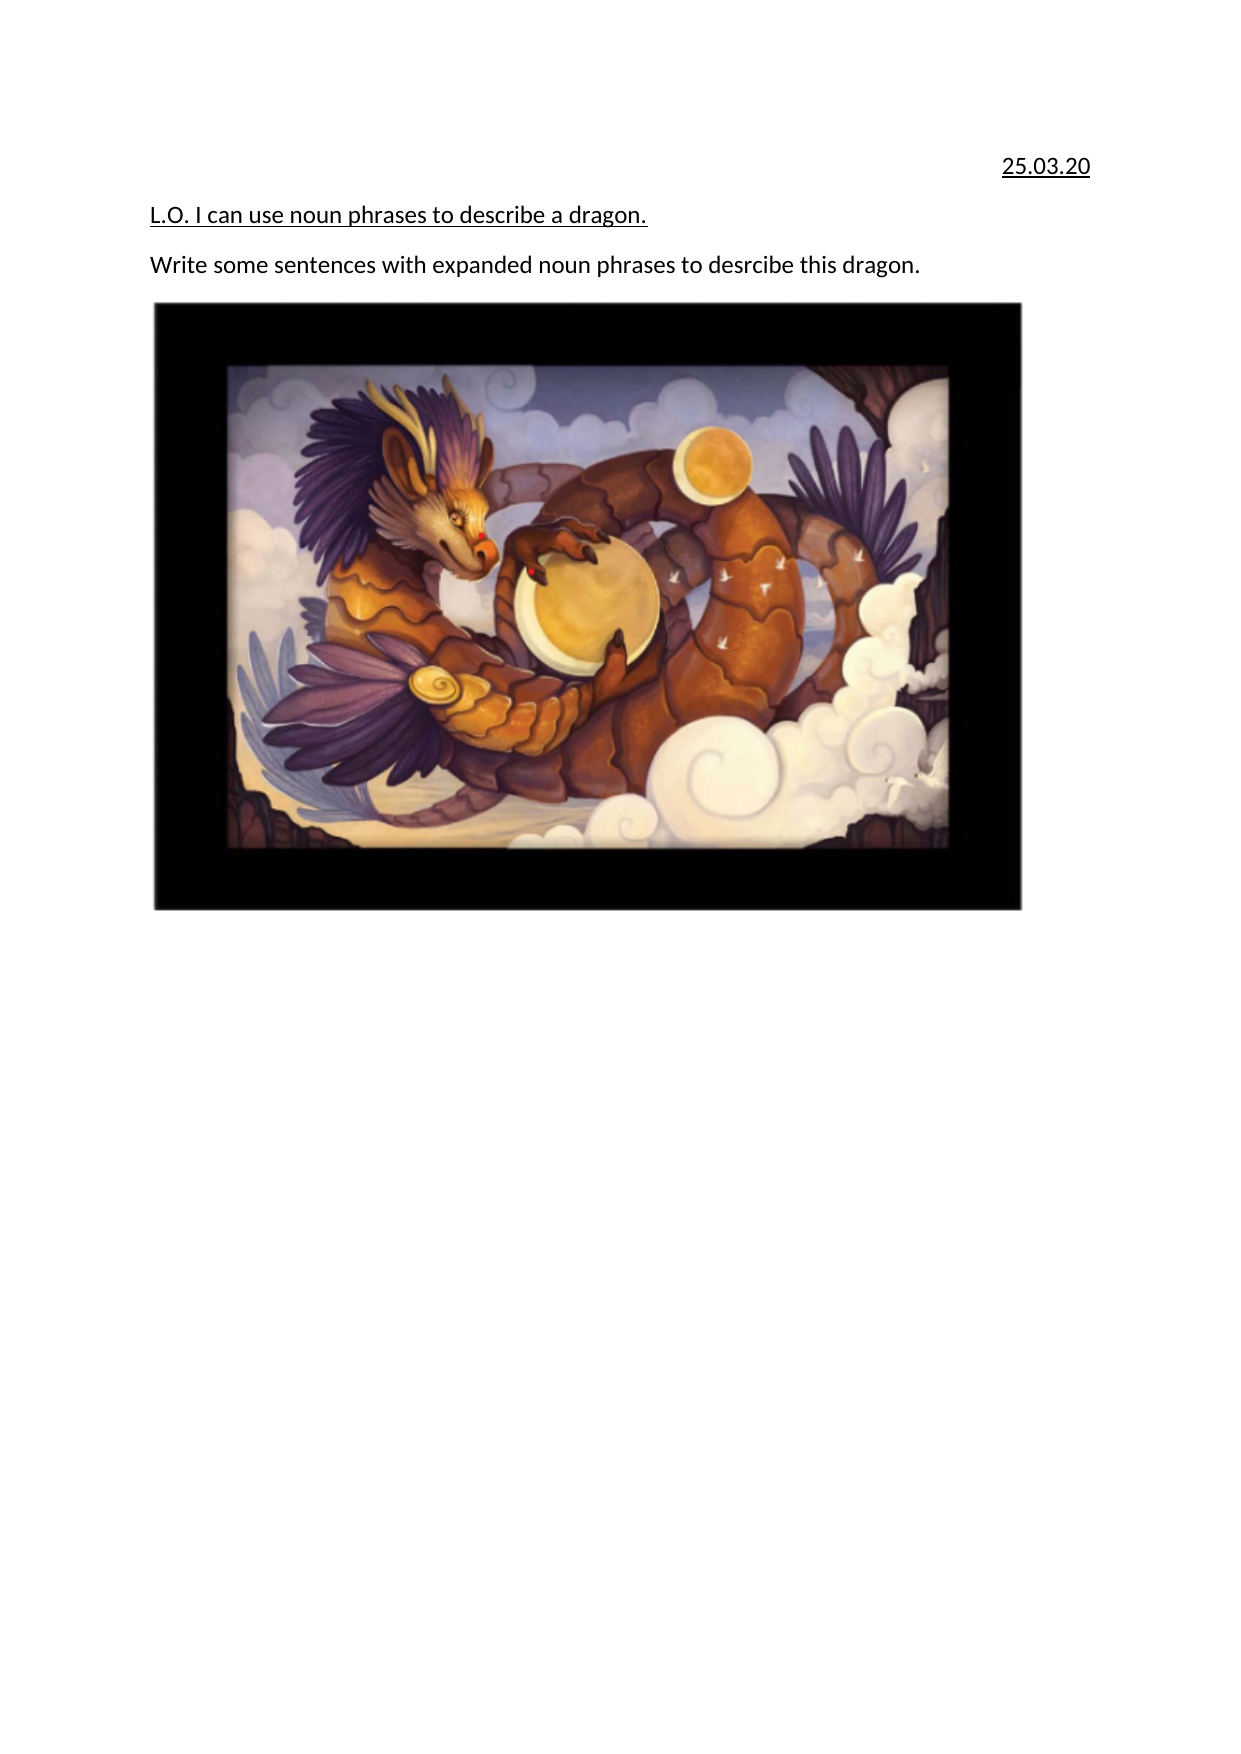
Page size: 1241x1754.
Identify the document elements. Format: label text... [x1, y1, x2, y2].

text 25.03.20 [150, 150, 1090, 181]
text Write some sentences with expanded noun phrases to desrcibe this dragon. [150, 249, 1090, 280]
picture [150, 298, 1029, 920]
text L.O. I can use noun phrases to describe a dragon. [150, 199, 1090, 230]
